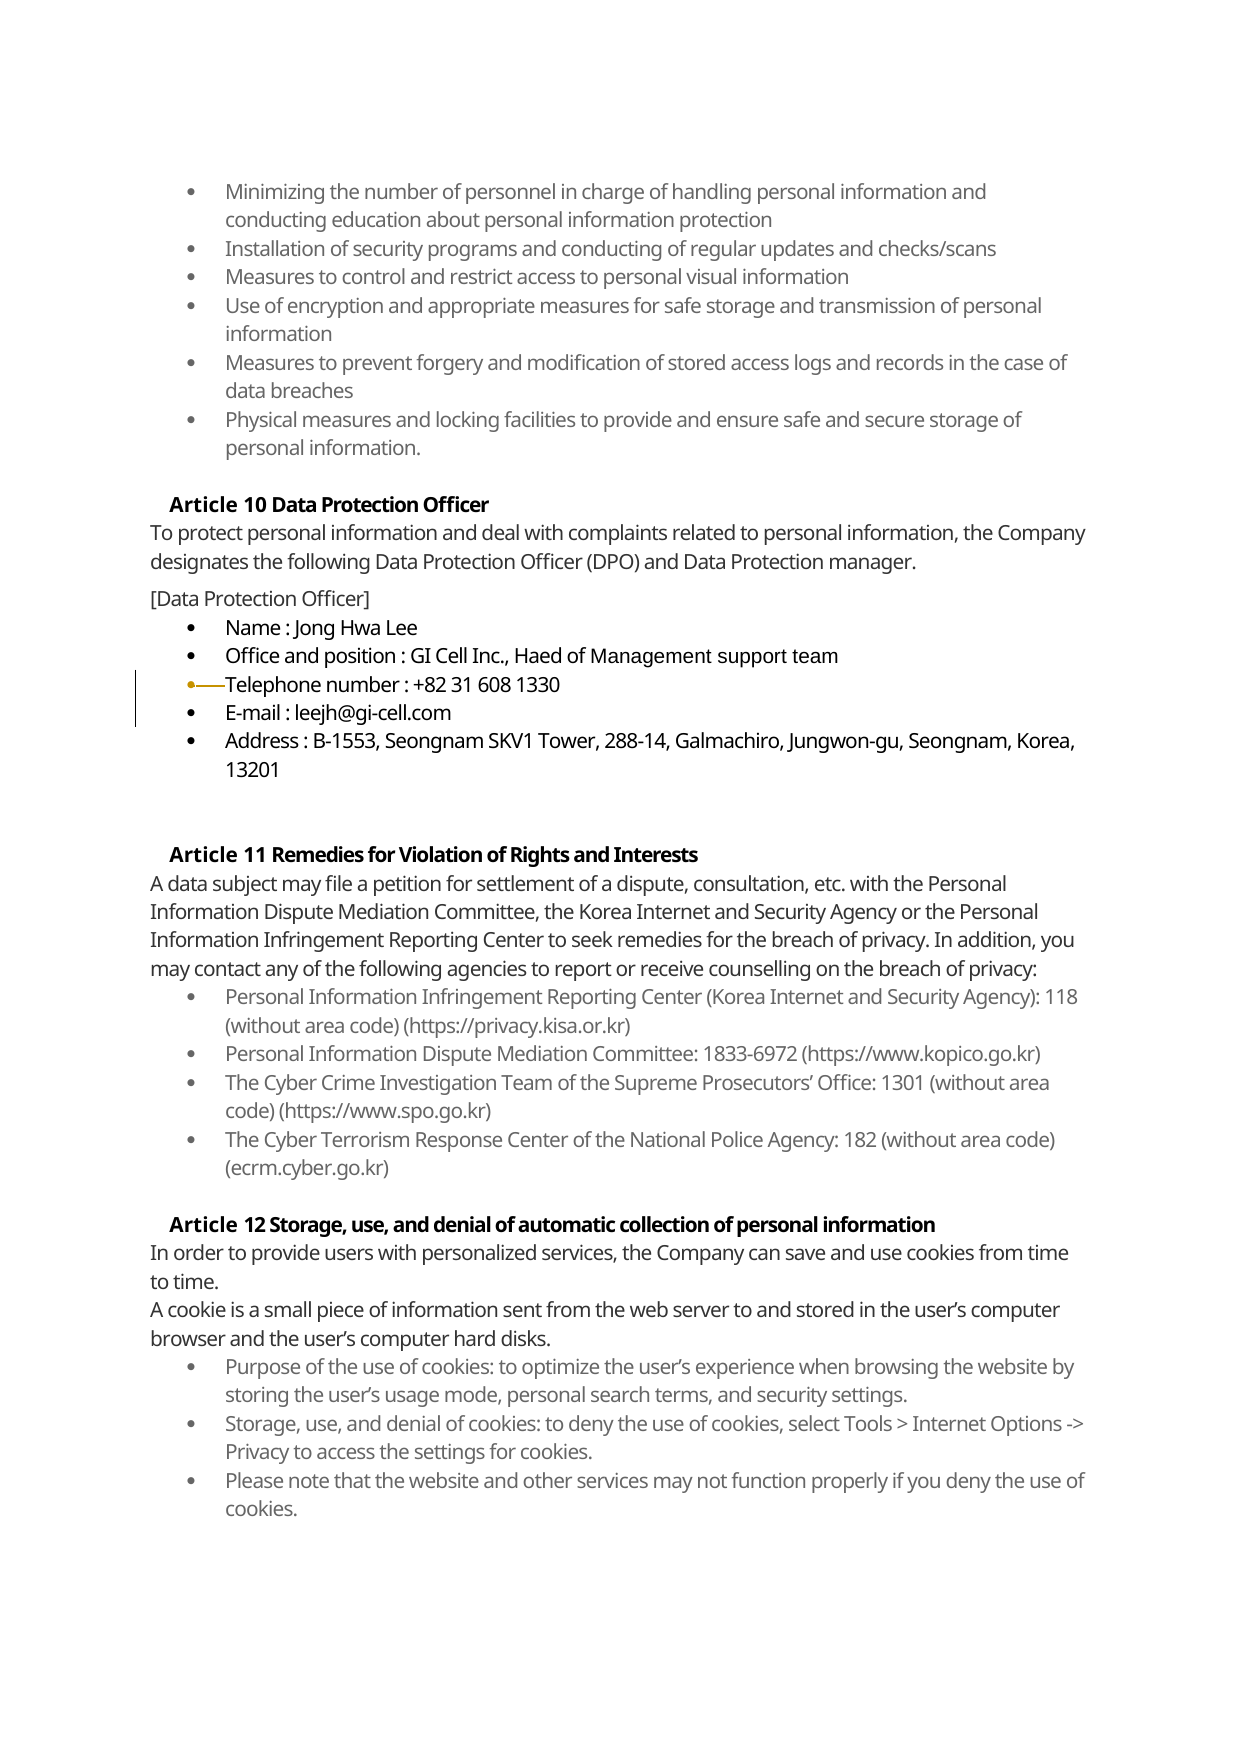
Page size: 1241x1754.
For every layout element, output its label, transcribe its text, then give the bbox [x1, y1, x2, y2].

list Minimizing the number of personnel in charge of handling personal information and conducting education about personal information protection [187, 177, 1090, 234]
text Article 10 Data Protection Officer [135, 490, 1090, 518]
list The Cyber Terrorism Response Center of the National Police Agency: 182 (without area code) (ecrm.cyber.go.kr) [187, 1125, 1090, 1182]
list Storage, use, and denial of cookies: to deny the use of cookies, select Tools > Internet Options -> Privacy to access the settings for cookies. [187, 1409, 1090, 1466]
list Personal Information Infringement Reporting Center (Korea Internet and Security Agency): 118 (without area code) (https://privacy.kisa.or.kr) [187, 982, 1090, 1039]
list Use of encryption and appropriate measures for safe storage and transmission of personal information [187, 291, 1090, 348]
text A data subject may file a petition for settlement of a dispute, consultation, etc. with the Personal Information Dispute Mediation Committee, the Korea Internet and Security Agency or the Personal Information Infringement Reporting Center to seek remedies for the breach of privacy. In addition, you may contact any of the following agencies to report or receive counselling on the breach of privacy: [150, 869, 1090, 982]
text In order to provide users with personalized services, the Company can save and use cookies from time to time. [150, 1238, 1090, 1295]
list E-mail : leejh@gi-cell.com [187, 698, 1090, 727]
list Name : Jong Hwa Lee [187, 613, 1090, 641]
text To protect personal information and deal with complaints related to personal information, the Company designates the following Data Protection Officer (DPO) and Data Protection manager. [150, 518, 1090, 575]
list Physical measures and locking facilities to provide and ensure safe and secure storage of personal information. [187, 405, 1090, 462]
text Article 11 Remedies for Violation of Rights and Interests [135, 840, 1090, 869]
list Measures to control and restrict access to personal visual information [187, 262, 1090, 291]
list Address : B-1553, Seongnam SKV1 Tower, 288-14, Galmachiro, Jungwon-gu, Seongnam, Korea, 13201 [187, 727, 1090, 783]
text Article 12 Storage, use, and denial of automatic collection of personal information [135, 1210, 1090, 1238]
list Purpose of the use of cookies: to optimize the user’s experience when browsing the website by storing the user’s usage mode, personal search terms, and security settings. [187, 1352, 1090, 1409]
list Office and position : GI Cell Inc., Haed of Management support team [187, 641, 1090, 670]
text A cookie is a small piece of information sent from the web server to and stored in the user’s computer browser and the user’s computer hard disks. [150, 1295, 1090, 1352]
list Please note that the website and other services may not function properly if you deny the use of cookies. [187, 1466, 1090, 1523]
list The Cyber Crime Investigation Team of the Supreme Prosecutors’ Office: 1301 (without area code) (https://www.spo.go.kr) [187, 1068, 1090, 1125]
list Personal Information Dispute Mediation Committee: 1833-6972 (https://www.kopico.go.kr) [187, 1039, 1090, 1068]
list Measures to prevent forgery and modification of stored access logs and records in the case of data breaches [187, 348, 1090, 405]
list Installation of security programs and conducting of regular updates and checks/scans [187, 234, 1090, 262]
text [Data Protection Officer] [150, 575, 1090, 613]
list Telephone number : +82 31 608 1330 [187, 670, 1090, 698]
